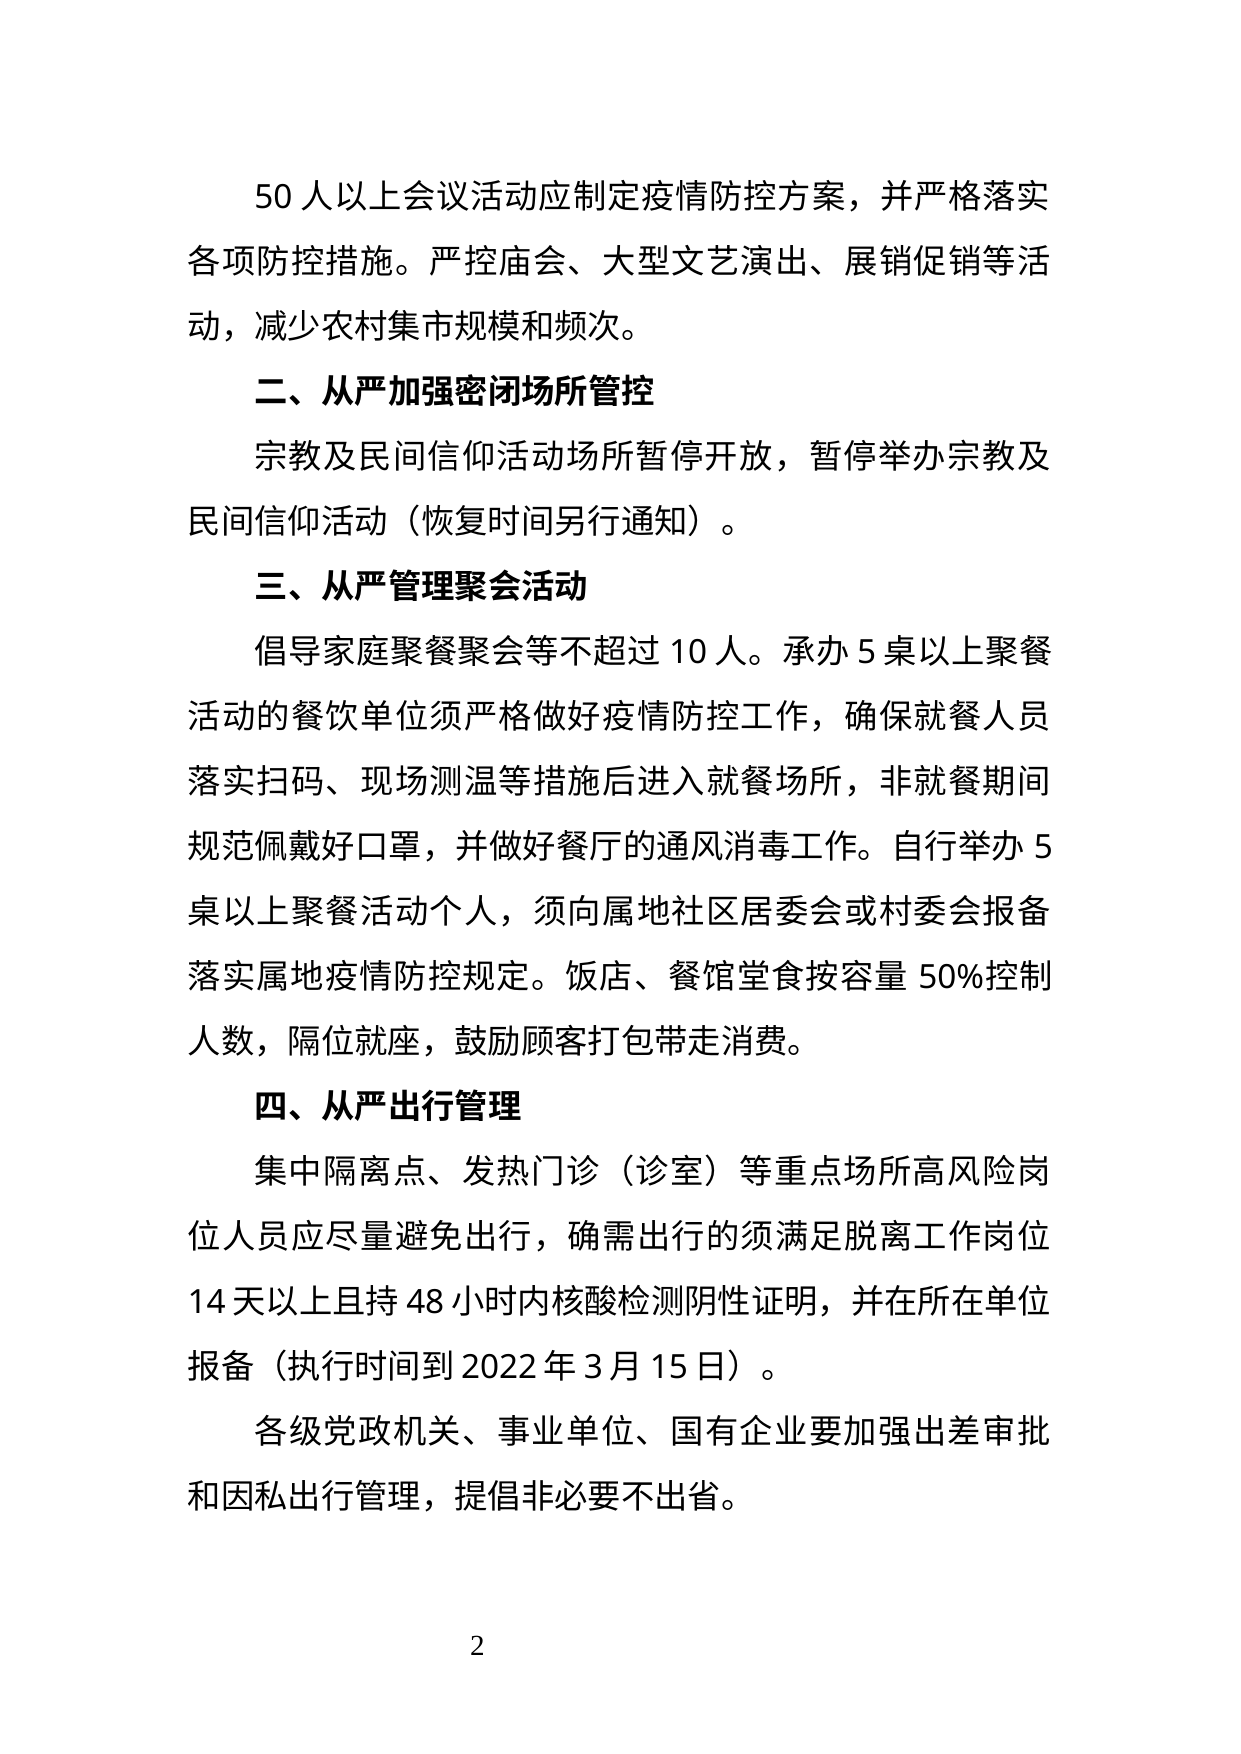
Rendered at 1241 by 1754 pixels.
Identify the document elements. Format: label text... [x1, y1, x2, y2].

text 各级党政机关、事业单位、国有企业要加强出差审批和因私出行管理，提倡非必要不出省。 [187, 1397, 1053, 1527]
text 集中隔离点、发热门诊（诊室）等重点场所高风险岗位人员应尽量避免出行，确需出行的须满足脱离工作岗位14天以上且持48小时内核酸检测阴性证明，并在所在单位报备（执行时间到2022年3月15日）。 [187, 1137, 1053, 1397]
text 三、从严管理聚会活动 [187, 552, 1053, 617]
list 宗教及民间信仰活动场所暂停开放，暂停举办宗教及民间信仰活动（恢复时间另行通知）。 [187, 422, 1053, 552]
text 倡导家庭聚餐聚会等不超过10人。承办5桌以上聚餐活动的餐饮单位须严格做好疫情防控工作，确保就餐人员落实扫码、现场测温等措施后进入就餐场所，非就餐期间规范佩戴好口罩，并做好餐厅的通风消毒工作。自行举办5桌以上聚餐活动个人，须向属地社区居委会或村委会报备，落实属地疫情防控规定。饭店、餐馆堂食按容量50%控制人数，隔位就座，鼓励顾客打包带走消费。 [187, 617, 1053, 1072]
list 从严加强密闭场所管控 [187, 357, 1053, 422]
text 50人以上会议活动应制定疫情防控方案，并严格落实各项防控措施。严控庙会、大型文艺演出、展销促销等活动，减少农村集市规模和频次。 [187, 162, 1053, 357]
text 四、从严出行管理 [187, 1072, 1053, 1137]
